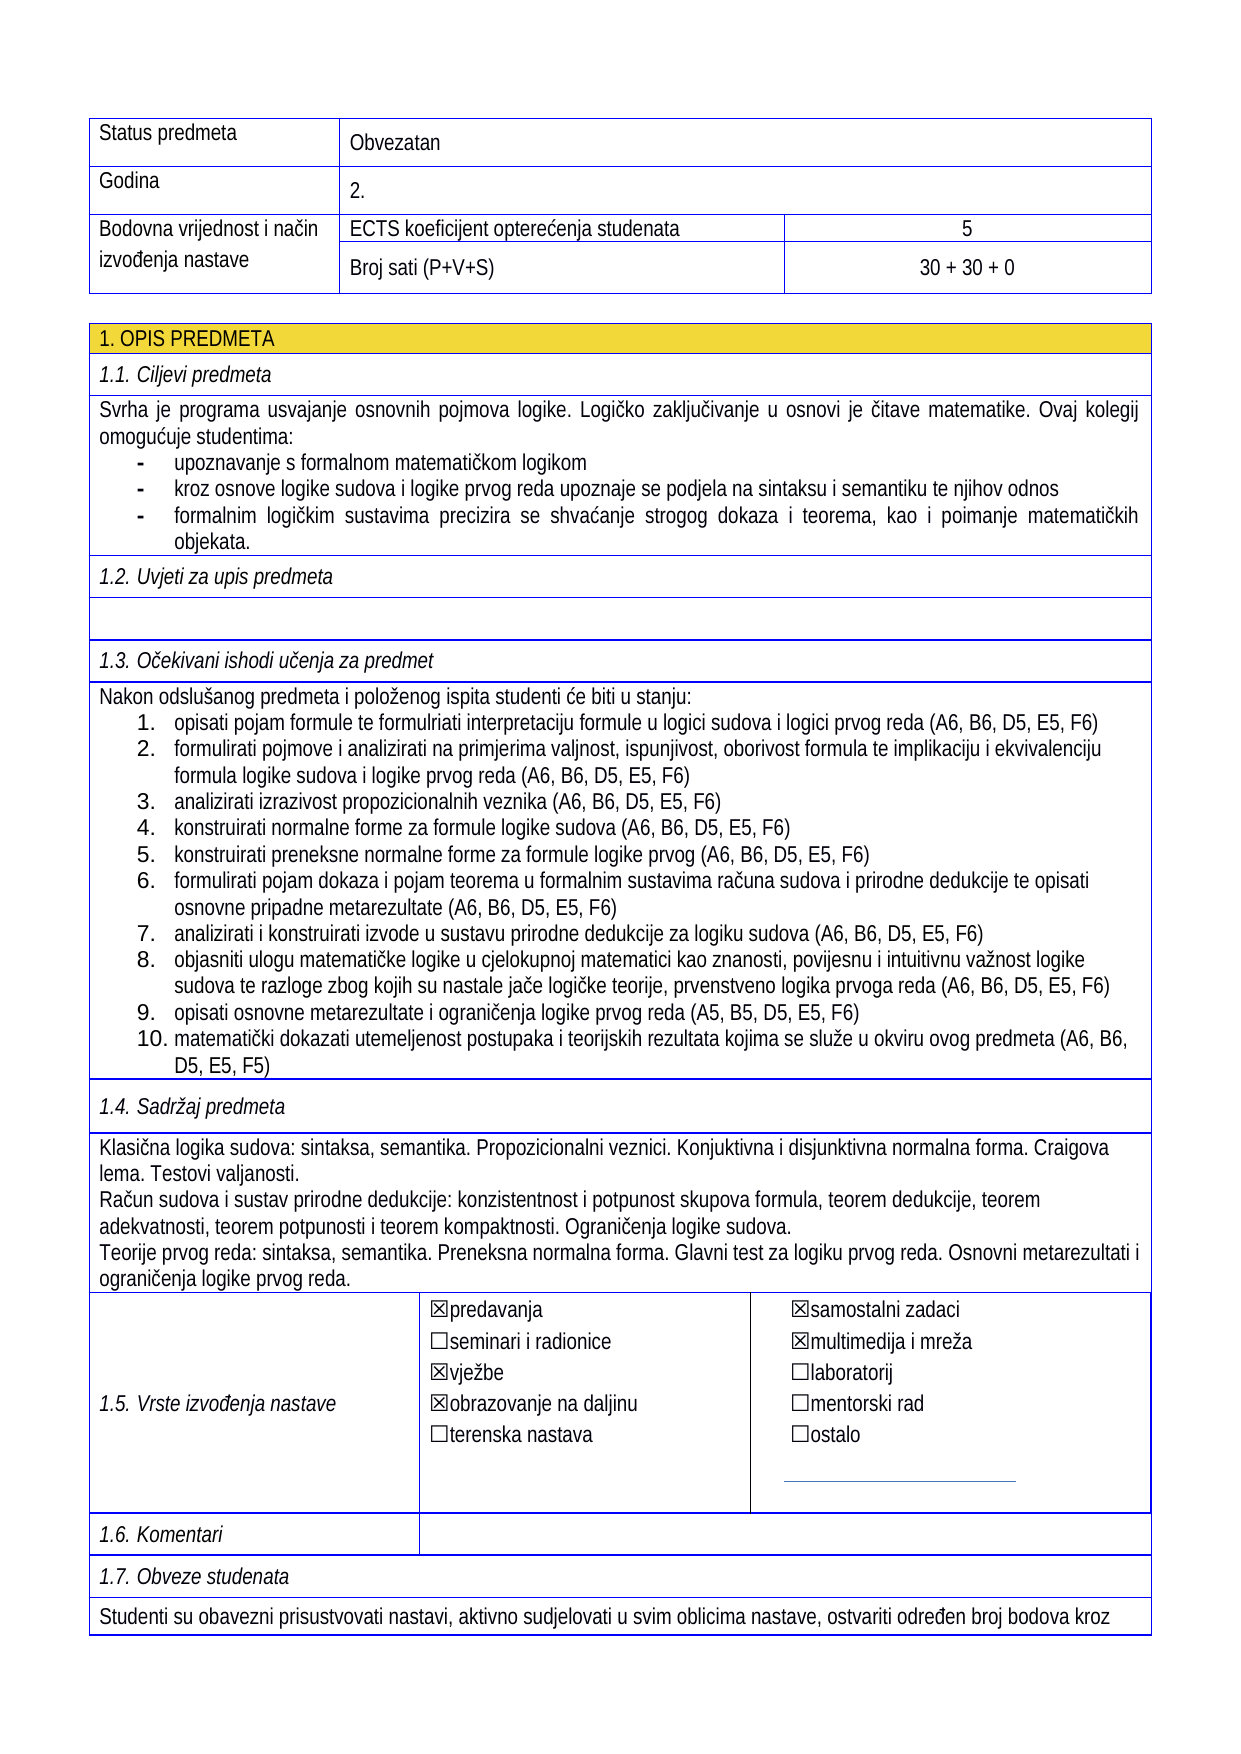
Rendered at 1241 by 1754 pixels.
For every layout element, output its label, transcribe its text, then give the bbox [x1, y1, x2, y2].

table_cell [90, 1598, 1151, 1634]
table_cell Godina [90, 167, 339, 213]
table_cell 5 [785, 215, 1151, 241]
table_cell [420, 1514, 1151, 1554]
table_cell Svrha je programa usvajanje osnovnih pojmova logike. Logičko zaključivanje u osnovi je čitave matematike. Ovaj kolegij omogućuje studentima: upoznavanje s formalnom matematičkom logikom kroz osnove logike sudova i logike prvog reda upoznaje se podjela na sintaksu i semantiku te njihov odnos formalnim logičkim sustavima precizira se shvaćanje strogog dokaza i teorema, kao i poimanje matematičkih objekata. [90, 396, 1151, 554]
table_cell Očekivani ishodi učenja za predmet [90, 641, 1151, 681]
table_cell [90, 598, 1151, 639]
table_cell 2. [340, 167, 1151, 213]
table_cell 30 + 30 + 0 [785, 242, 1151, 293]
table_cell ☒predavanja ☐seminari i radionice ☒vježbe ☒obrazovanje na daljinu ☐terenska nastava [420, 1293, 750, 1512]
table_cell Ciljevi predmeta [90, 354, 1151, 395]
table_cell Sadržaj predmeta [90, 1080, 1151, 1132]
table_cell ECTS koeficijent opterećenja studenata [340, 215, 784, 241]
table_header 1. OPIS PREDMETA [90, 324, 1151, 353]
table_cell Klasična logika sudova: sintaksa, semantika. Propozicionalni veznici. Konjuktivna i disjunktivna normalna forma. Craigova lema. Testovi valjanosti. Račun sudova i sustav prirodne dedukcije: konzistentnost i potpunost skupova formula, teorem dedukcije, teorem adekvatnosti, teorem potpunosti i teorem kompaktnosti. Ograničenja logike sudova. Teorije prvog reda: sintaksa, semantika. Preneksna normalna forma. Glavni test za logiku prvog reda. Osnovni metarezultati i ograničenja logike prvog reda. [90, 1134, 1151, 1292]
table_cell Komentari [90, 1514, 419, 1554]
table_cell Bodovna vrijednost i način izvođenja nastave [90, 215, 339, 293]
table_cell Status predmeta [90, 119, 339, 166]
table_cell Vrste izvođenja nastave [90, 1293, 419, 1512]
table_cell Obveze studenata [90, 1556, 1151, 1596]
table_cell Broj sati (P+V+S) [340, 242, 784, 293]
table_cell Uvjeti za upis predmeta [90, 556, 1151, 597]
table_cell Obvezatan [340, 119, 1151, 166]
table_cell Nakon odslušanog predmeta i položenog ispita studenti će biti u stanju: opisati pojam formule te formulriati interpretaciju formule u logici sudova i logici prvog reda (A6, B6, D5, E5, F6) formulirati pojmove i analizirati na primjerima valjnost, ispunjivost, oborivost formula te implikaciju i ekvivalenciju formula logike sudova i logike prvog reda (A6, B6, D5, E5, F6) analizirati izrazivost propozicionalnih veznika (A6, B6, D5, E5, F6) konstruirati normalne forme za formule logike sudova (A6, B6, D5, E5, F6) konstruirati preneksne normalne forme za formule logike prvog (A6, B6, D5, E5, F6) formulirati pojam dokaza i pojam teorema u formalnim sustavima računa sudova i prirodne dedukcije te opisati osnovne pripadne metarezultate (A6, B6, D5, E5, F6) analizirati i konstruirati izvode u sustavu prirodne dedukcije za logiku sudova (A6, B6, D5, E5, F6) objasniti ulogu matematičke logike u cjelokupnoj matematici kao znanosti, povijesnu i intuitivnu važnost logike sudova te razloge zbog kojih su nastale jače logičke teorije, prvenstveno logika prvoga reda (A6, B6, D5, E5, F6) opisati osnovne metarezultate i ograničenja logike prvog reda (A5, B5, D5, E5, F6) matematički dokazati utemeljenost postupaka i teorijskih rezultata kojima se služe u okviru ovog predmeta (A6, B6, D5, E5, F5) [90, 683, 1151, 1078]
table_cell ☒samostalni zadaci ☒multimedija i mreža ☐laboratorij ☐mentorski rad ☐ostalo [751, 1293, 1150, 1512]
